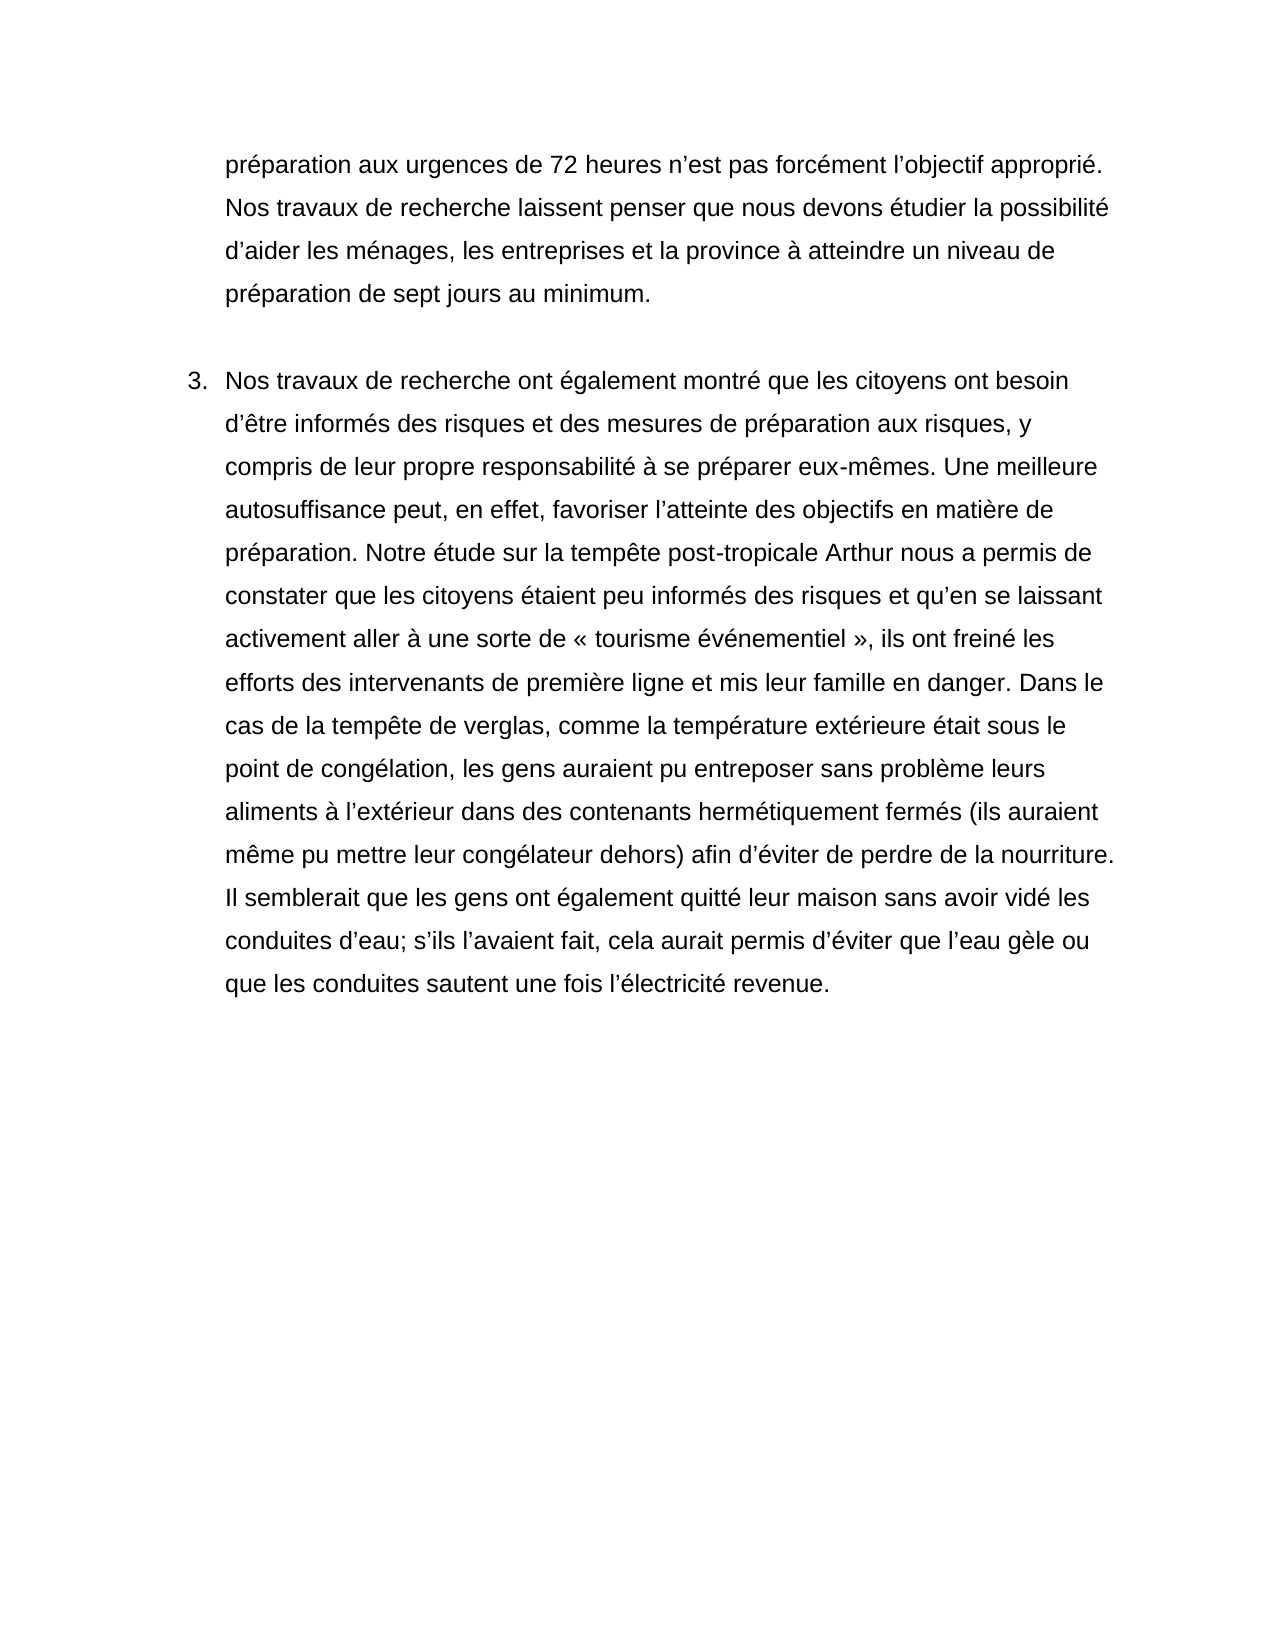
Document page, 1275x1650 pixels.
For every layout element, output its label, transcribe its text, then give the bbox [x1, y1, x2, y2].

list Nos travaux de recherche ont également montré que les citoyens ont besoin d’être informés des risques et des mesures de préparation aux risques, y compris de leur propre responsabilité à se préparer eux-mêmes. Une meilleure autosuffisance peut, en effet, favoriser l’atteinte des objectifs en matière de préparation. Notre étude sur la tempête post-tropicale Arthur nous a permis de constater que les citoyens étaient peu informés des risques et qu’en se laissant activement aller à une sorte de « tourisme événementiel », ils ont freiné les efforts des intervenants de première ligne et mis leur famille en danger. Dans le cas de la tempête de verglas, comme la température extérieure était sous le point de congélation, les gens auraient pu entreposer sans problème leurs aliments à l’extérieur dans des contenants hermétiquement fermés (ils auraient même pu mettre leur congélateur dehors) afin d’éviter de perdre de la nourriture. Il semblerait que les gens ont également quitté leur maison sans avoir vidé les conduites d’eau; s’ils l’avaient fait, cela aurait permis d’éviter que l’eau gèle ou que les conduites sautent une fois l’électricité revenue. [187, 366, 1125, 998]
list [187, 150, 1125, 308]
